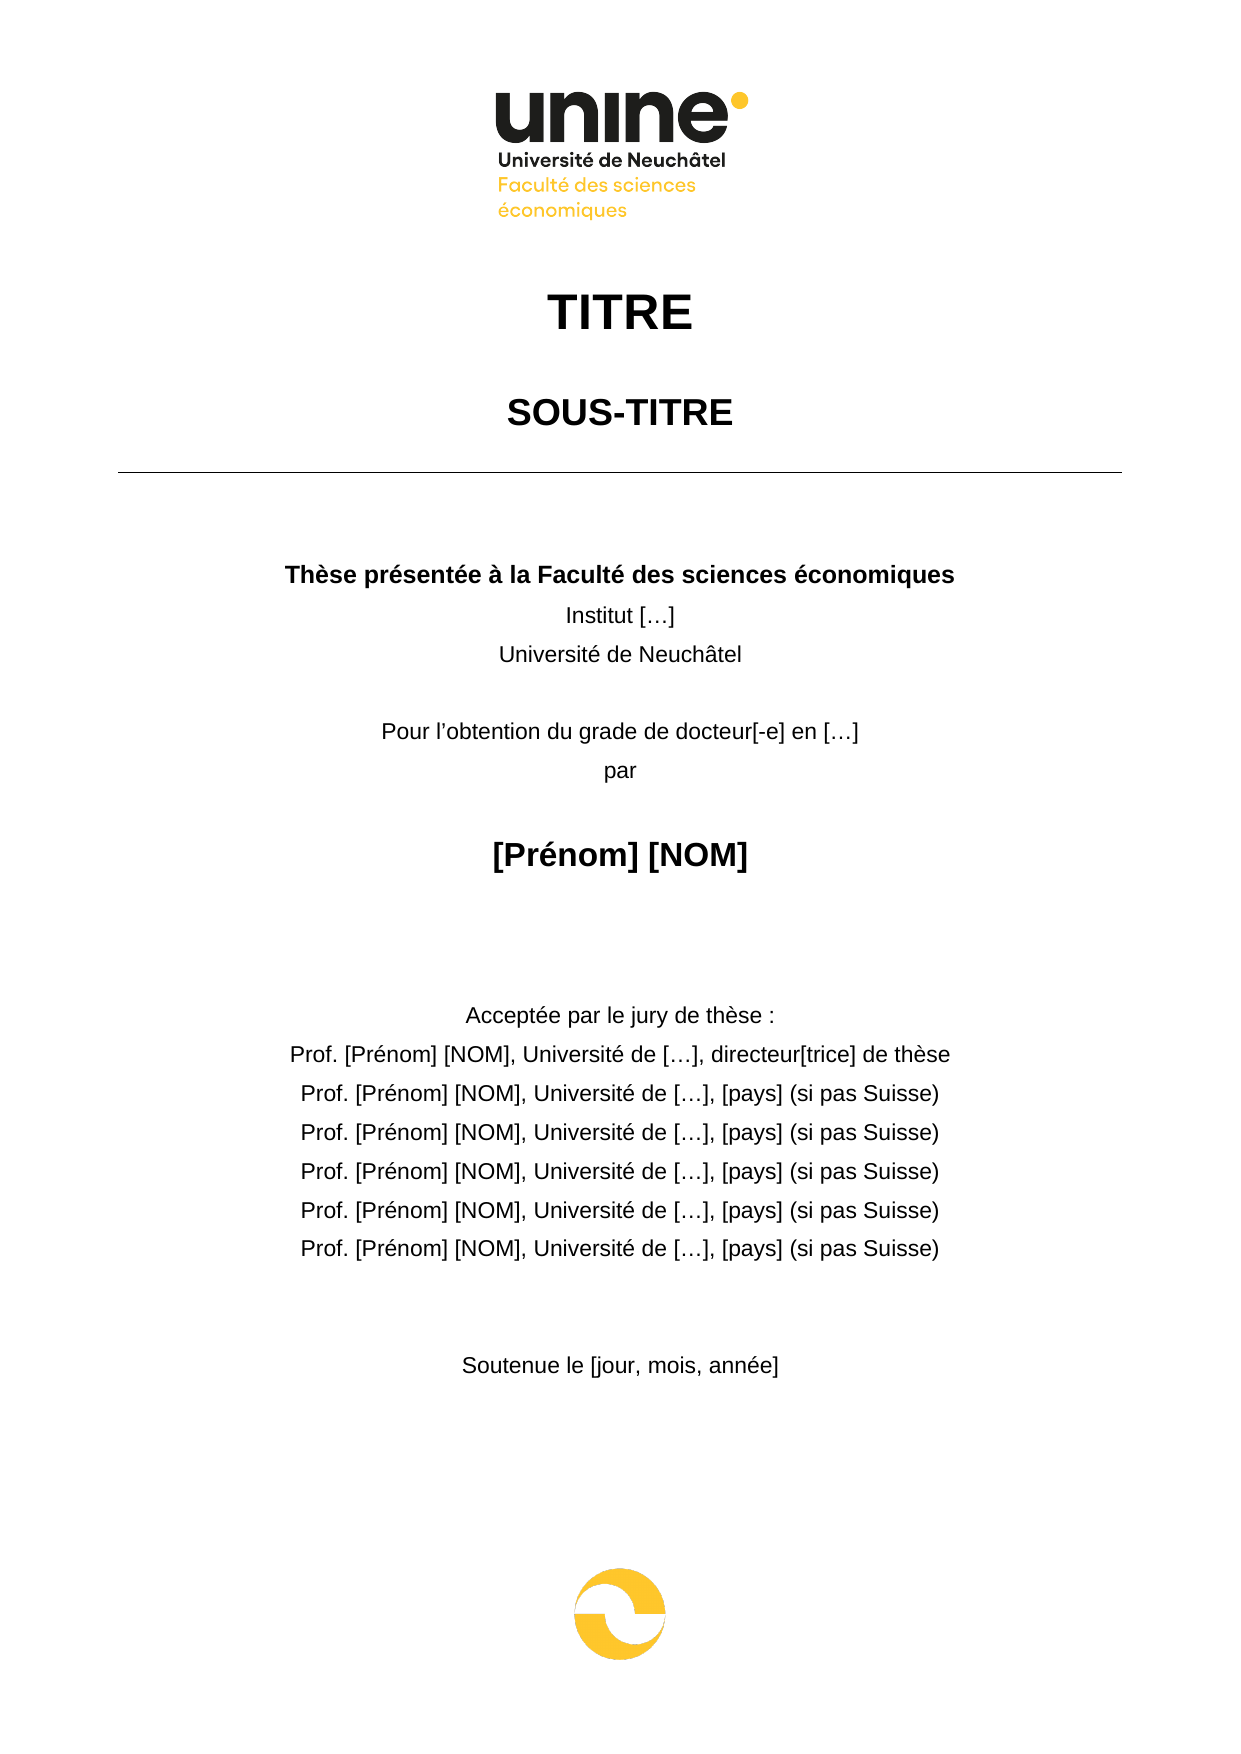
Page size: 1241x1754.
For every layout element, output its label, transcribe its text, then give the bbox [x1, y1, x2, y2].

text Université de Neuchâtel [118, 641, 1122, 667]
text Acceptée par le jury de thèse : [118, 1002, 1122, 1029]
text Prof. [Prénom] [NOM], Université de […], [pays] (si pas Suisse) [118, 1158, 1122, 1184]
text Prof. [Prénom] [NOM], Université de […], [pays] (si pas Suisse) [118, 1119, 1122, 1145]
text Institut […] [118, 602, 1122, 628]
text Prof. [Prénom] [NOM], Université de […], [pays] (si pas Suisse) [118, 1235, 1122, 1262]
subtitle sous-titre [118, 390, 1122, 433]
text Pour l’obtention du grade de docteur[-e] en […] [118, 718, 1122, 744]
text Thèse présentée à la Faculté des sciences économiques [118, 560, 1122, 589]
picture [570, 1564, 669, 1664]
text Prof. [Prénom] [NOM], Université de […], directeur[trice] de thèse [118, 1041, 1122, 1067]
text Prof. [Prénom] [NOM], Université de […], [pays] (si pas Suisse) [118, 1080, 1122, 1106]
text [Prénom] [NOM] [118, 835, 1122, 873]
picture [468, 65, 771, 244]
text Soutenue le [jour, mois, année] [118, 1352, 1122, 1378]
text Prof. [Prénom] [NOM], Université de […], [pays] (si pas Suisse) [118, 1197, 1122, 1223]
text par [118, 757, 1122, 783]
title Titre [118, 282, 1122, 340]
